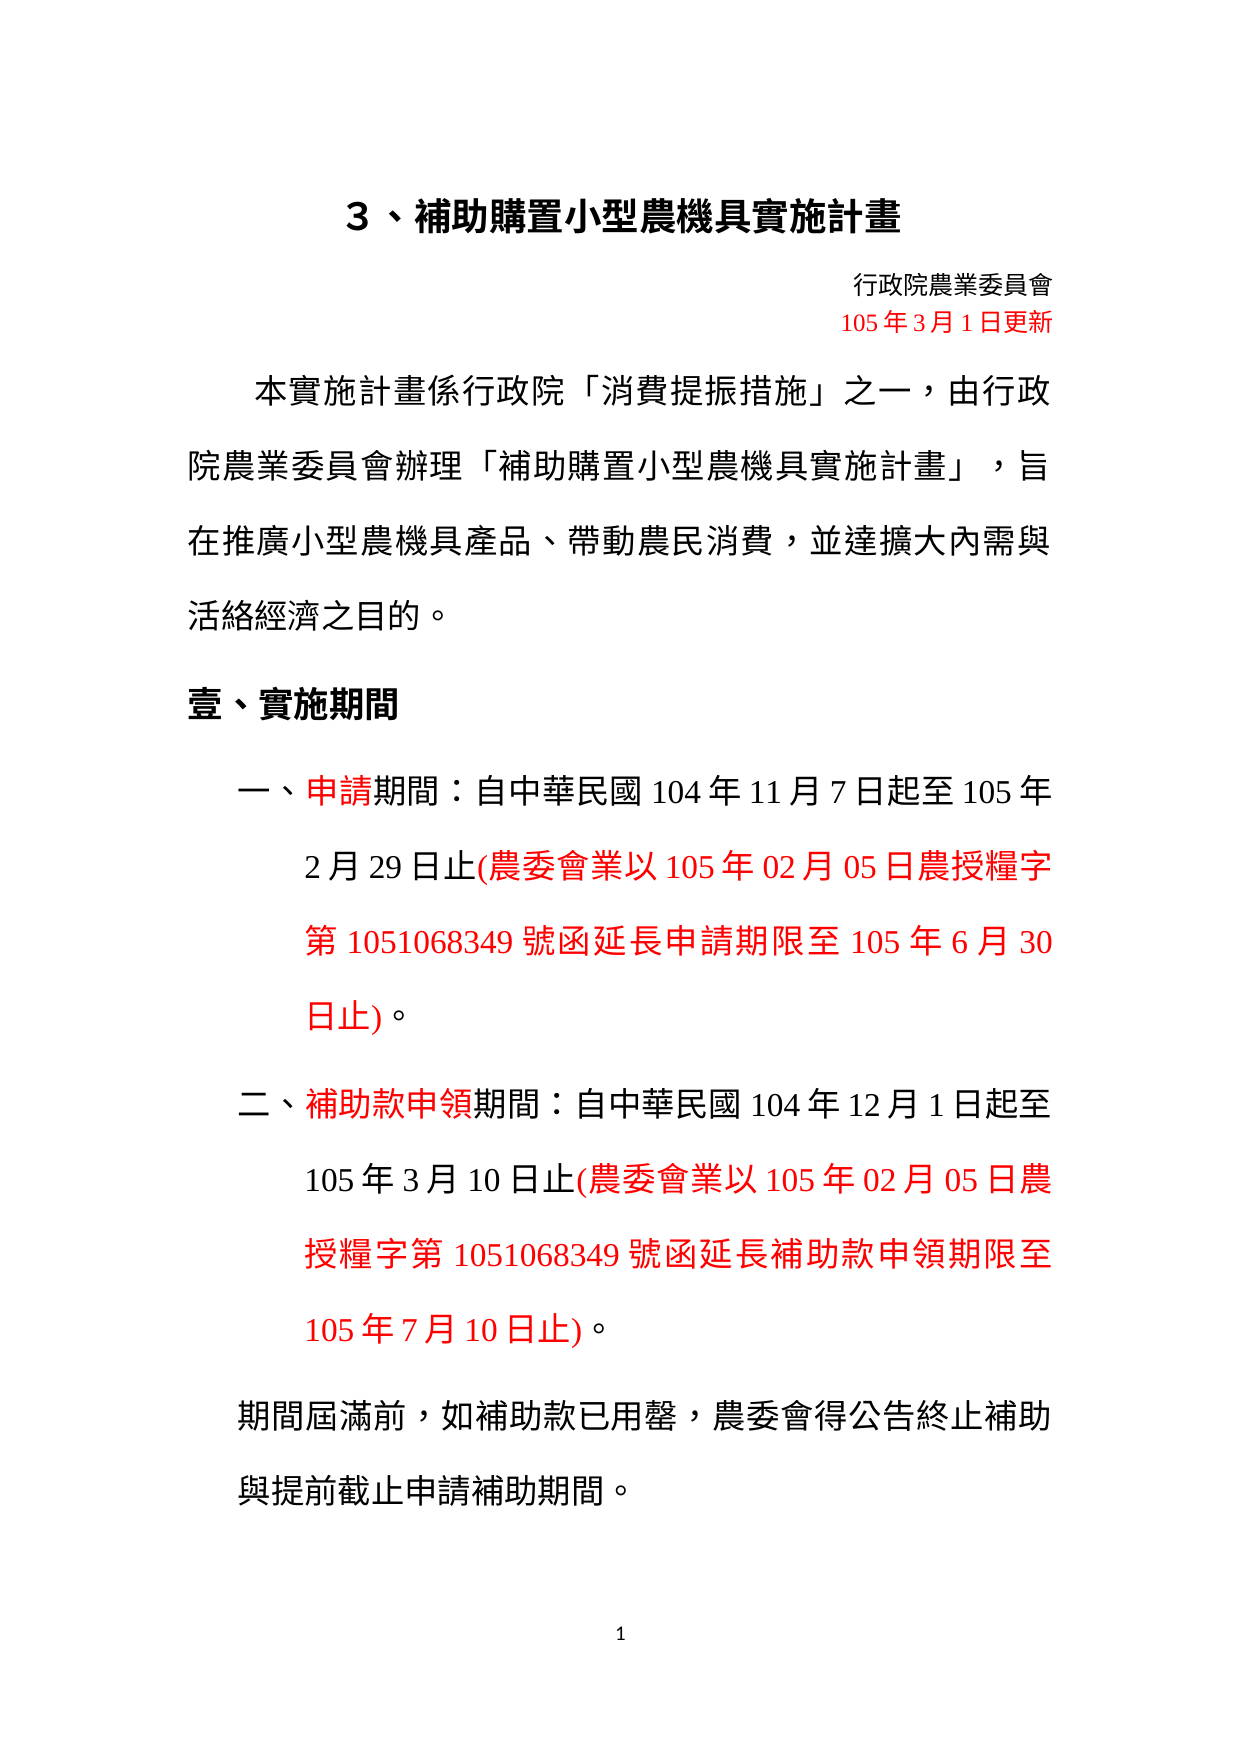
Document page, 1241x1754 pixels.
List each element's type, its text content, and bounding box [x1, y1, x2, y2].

text 本實施計畫係行政院「消費提振措施」之一，由行政院農業委員會辦理「補助購置小型農機具實施計畫」，旨在推廣小型農機具產品、帶動農民消費，並達擴大內需與活絡經濟之目的。 [187, 352, 1053, 652]
text 105年3月1日更新 [187, 302, 1053, 339]
text 壹、實施期間 [187, 664, 1053, 739]
text ３、補助購置小型農機具實施計畫 [187, 177, 1053, 252]
text 期間屆滿前，如補助款已用罄，農委會得公告終止補助與提前截止申請補助期間。 [237, 1377, 1053, 1527]
text 二、補助款申領期間：自中華民國104年12月1日起至105年3月10日止(農委會業以105年02月05日農授糧字第1051068349號函延長補助款申領期限至105年7月10日止)。 [237, 1064, 1053, 1364]
text 行政院農業委員會 [187, 264, 1053, 302]
text 一、申請期間：自中華民國104年11月7日起至105年2月29日止(農委會業以105年02月05日農授糧字第1051068349號函延長申請期限至105年6月30日止)。 [237, 752, 1053, 1052]
